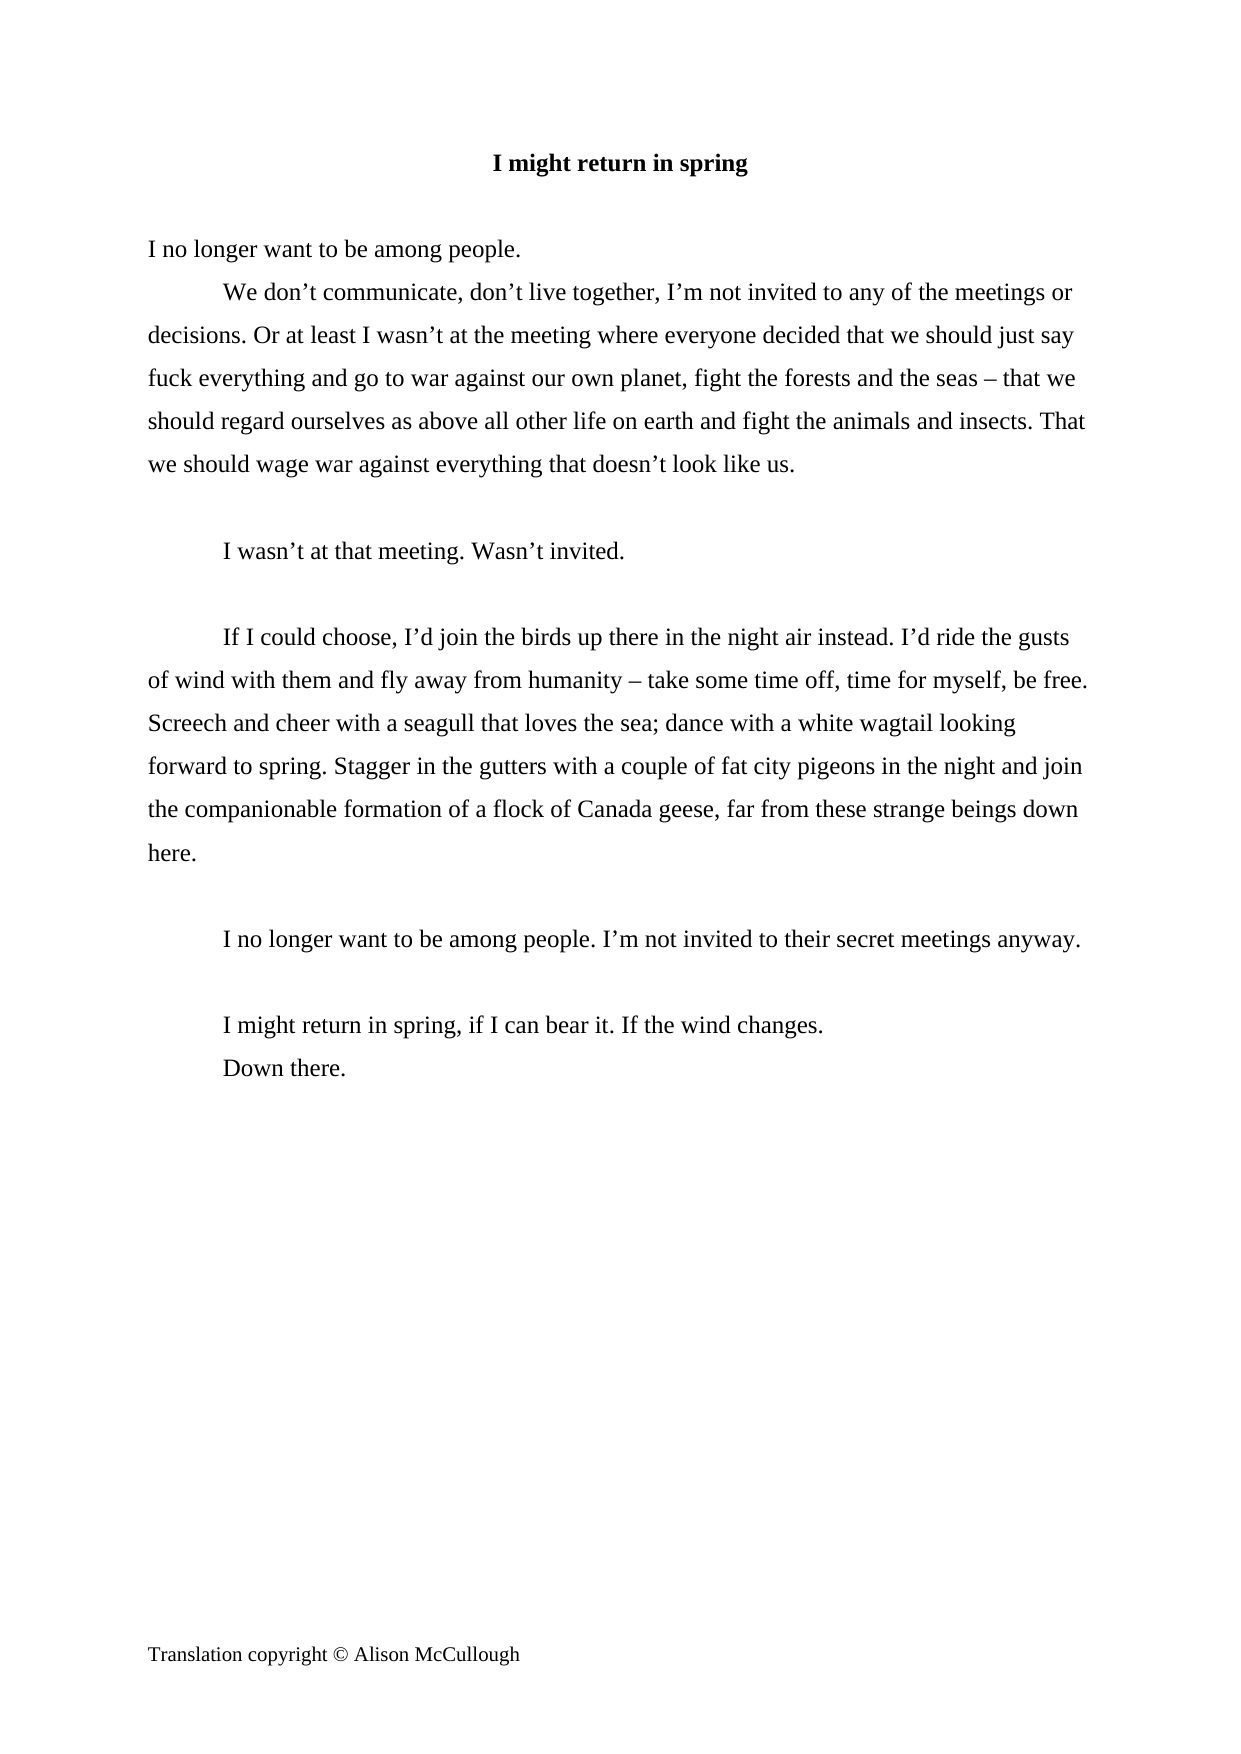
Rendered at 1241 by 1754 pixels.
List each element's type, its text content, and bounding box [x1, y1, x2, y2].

text I no longer want to be among people. [148, 234, 1093, 263]
text Down there. [148, 1053, 1093, 1082]
text If I could choose, I’d join the birds up there in the night air instead. I’d ride the gusts of wind with them and fly away from humanity – take some time off, time for myself, be free. Screech and cheer with a seagull that loves the sea; dance with a white wagtail looking forward to spring. Stagger in the gutters with a couple of fat city pigeons in the night and join the companionable formation of a flock of Canada geese, far from these strange beings down here. [148, 622, 1093, 866]
text I might return in spring [148, 148, 1093, 176]
text I no longer want to be among people. I’m not invited to their secret meetings anyway. [148, 924, 1093, 953]
text We don’t communicate, don’t live together, I’m not invited to any of the meetings or decisions. Or at least I wasn’t at the meeting where everyone decided that we should just say fuck everything and go to war against our own planet, fight the forests and the seas – that we should regard ourselves as above all other life on earth and fight the animals and insects. That we should wage war against everything that doesn’t look like us. [148, 277, 1093, 478]
text I wasn’t at that meeting. Wasn’t invited. [148, 536, 1093, 564]
text I might return in spring, if I can bear it. If the wind changes. [148, 1010, 1093, 1039]
